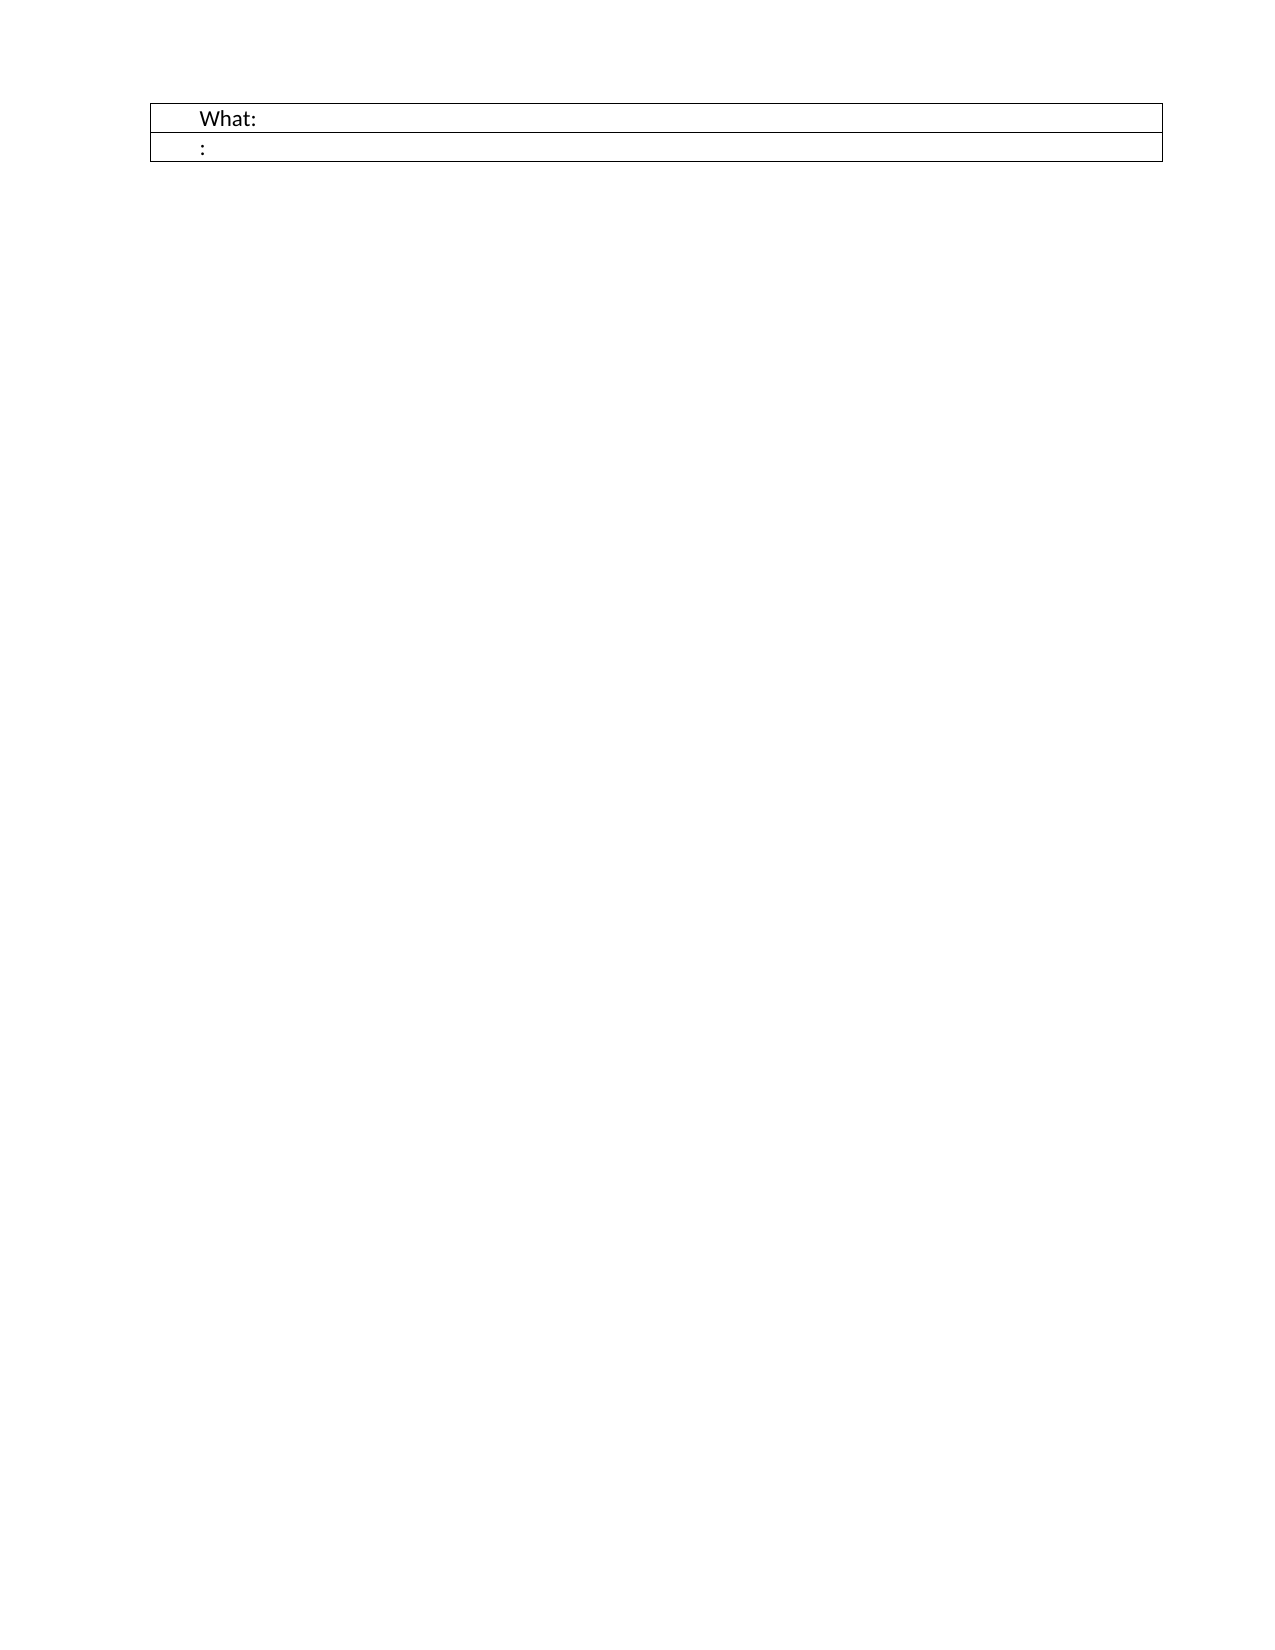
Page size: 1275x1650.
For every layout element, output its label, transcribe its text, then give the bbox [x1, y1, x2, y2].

table_header What: [151, 104, 1162, 132]
table_cell : [151, 133, 1162, 161]
